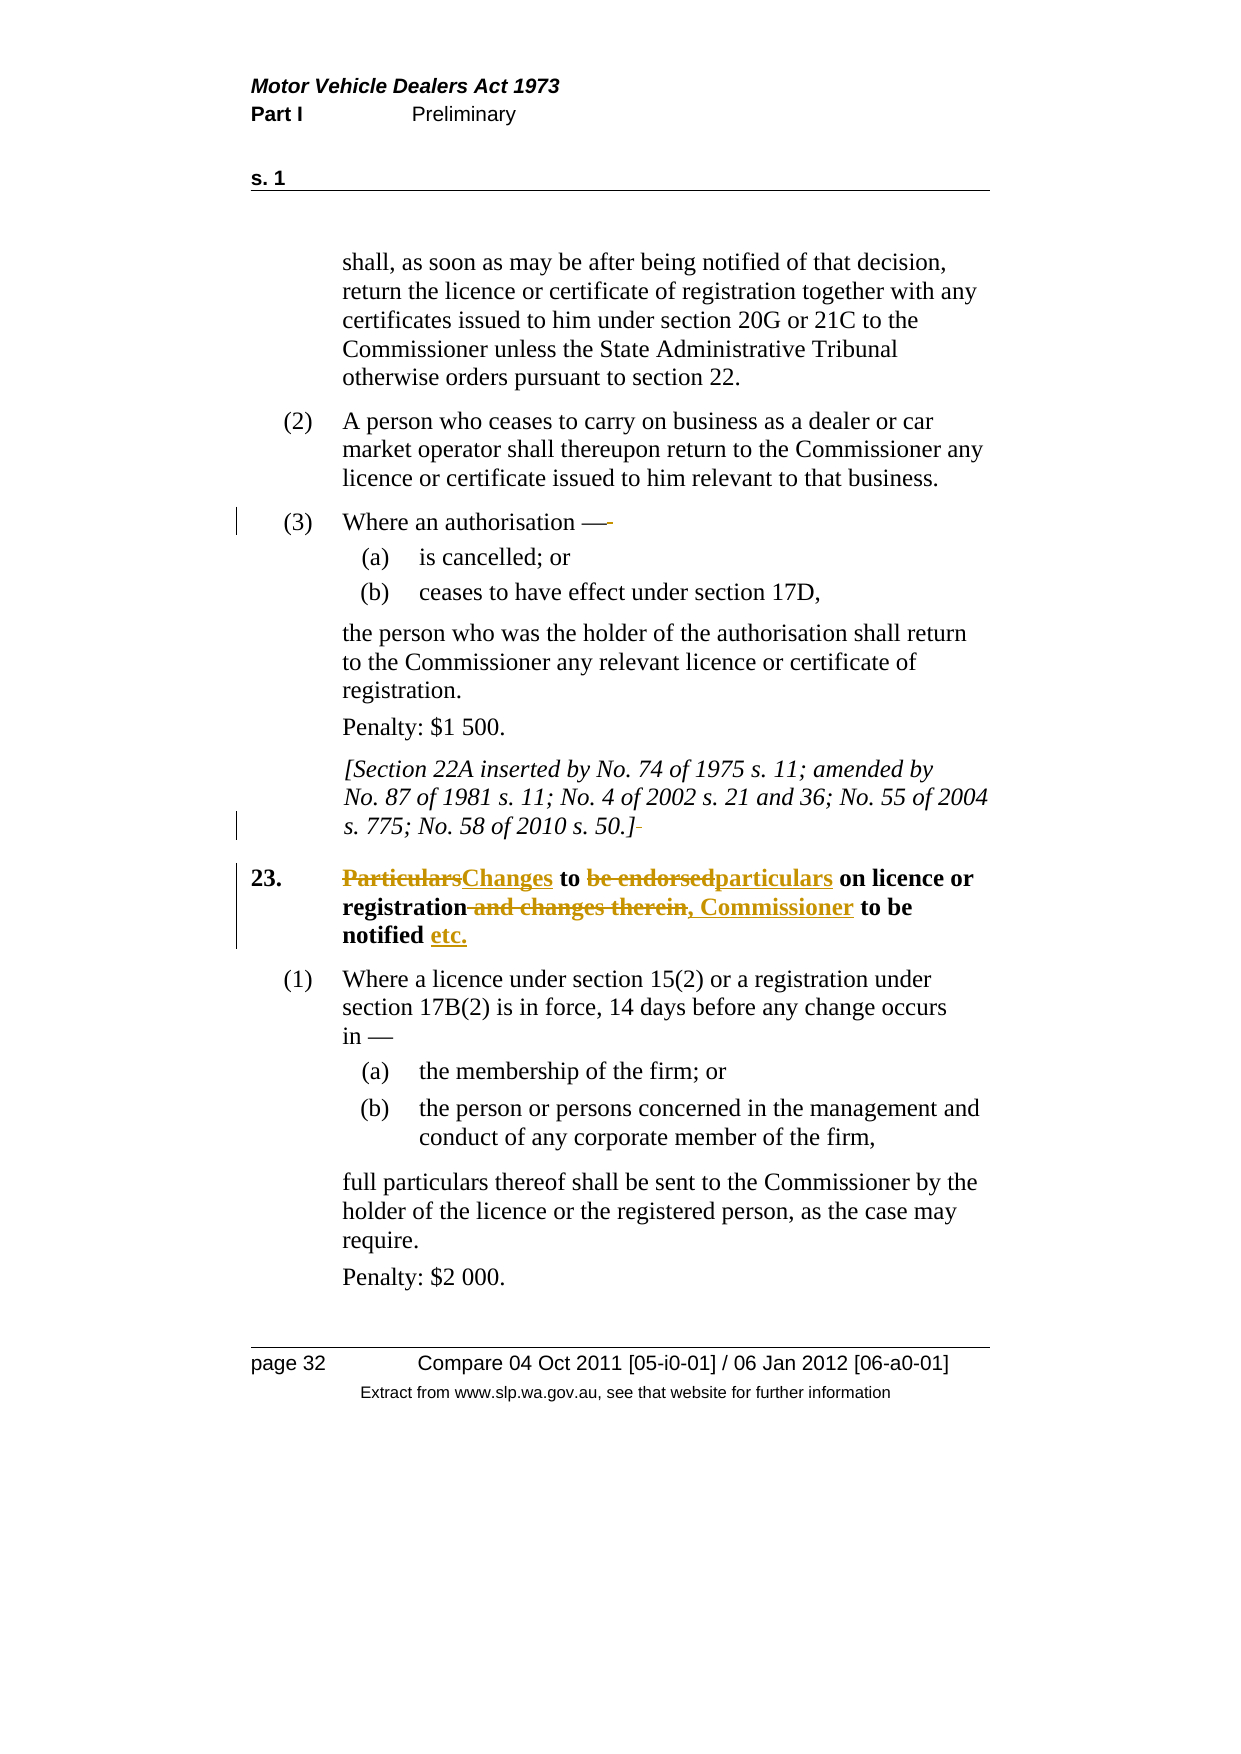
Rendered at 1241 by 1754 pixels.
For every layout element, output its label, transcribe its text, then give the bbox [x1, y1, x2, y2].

text (a) the membership of the firm; or [251, 1056, 990, 1085]
text the person who was the holder of the authorisation shall return to the Commissioner any relevant licence or certificate of registration. [251, 618, 990, 704]
text shall, as soon as may be after being notified of that decision, return the licence or certificate of registration together with any certificates issued to him under section 20G or 21C to the Commissioner unless the State Administrative Tribunal otherwise orders pursuant to section 22. [251, 247, 990, 391]
text Penalty: $2 000. [251, 1262, 990, 1291]
text Penalty: $1 500. [251, 712, 990, 741]
text (1) Where a licence under section 15(2) or a registration under section 17B(2) is in force, 14 days before any change occurs in — [251, 964, 990, 1050]
text (b) the person or persons concerned in the management and conduct of any corporate member of the firm, [251, 1093, 990, 1151]
text (3) Where an authorisation — [251, 507, 990, 535]
text (b) ceases to have effect under section 17D, [251, 577, 990, 605]
text (2) A person who ceases to carry on business as a dealer or car market operator shall thereupon return to the Commissioner any licence or certificate issued to him relevant to that business. [251, 406, 990, 492]
subtitle 23. to on licence or registration to be notified [251, 863, 990, 949]
text (a) is cancelled; or [251, 542, 990, 570]
text full particulars thereof shall be sent to the Commissioner by the holder of the licence or the registered person, as the case may require. [251, 1167, 990, 1254]
text [Section 22A inserted by No. 74 of 1975 s. 11; amended by No. 87 of 1981 s. 11; No. 4 of 2002 s. 21 and 36; No. 55 of 2004 s. 775; No. 58 of 2010 s. 50.] [251, 754, 990, 840]
